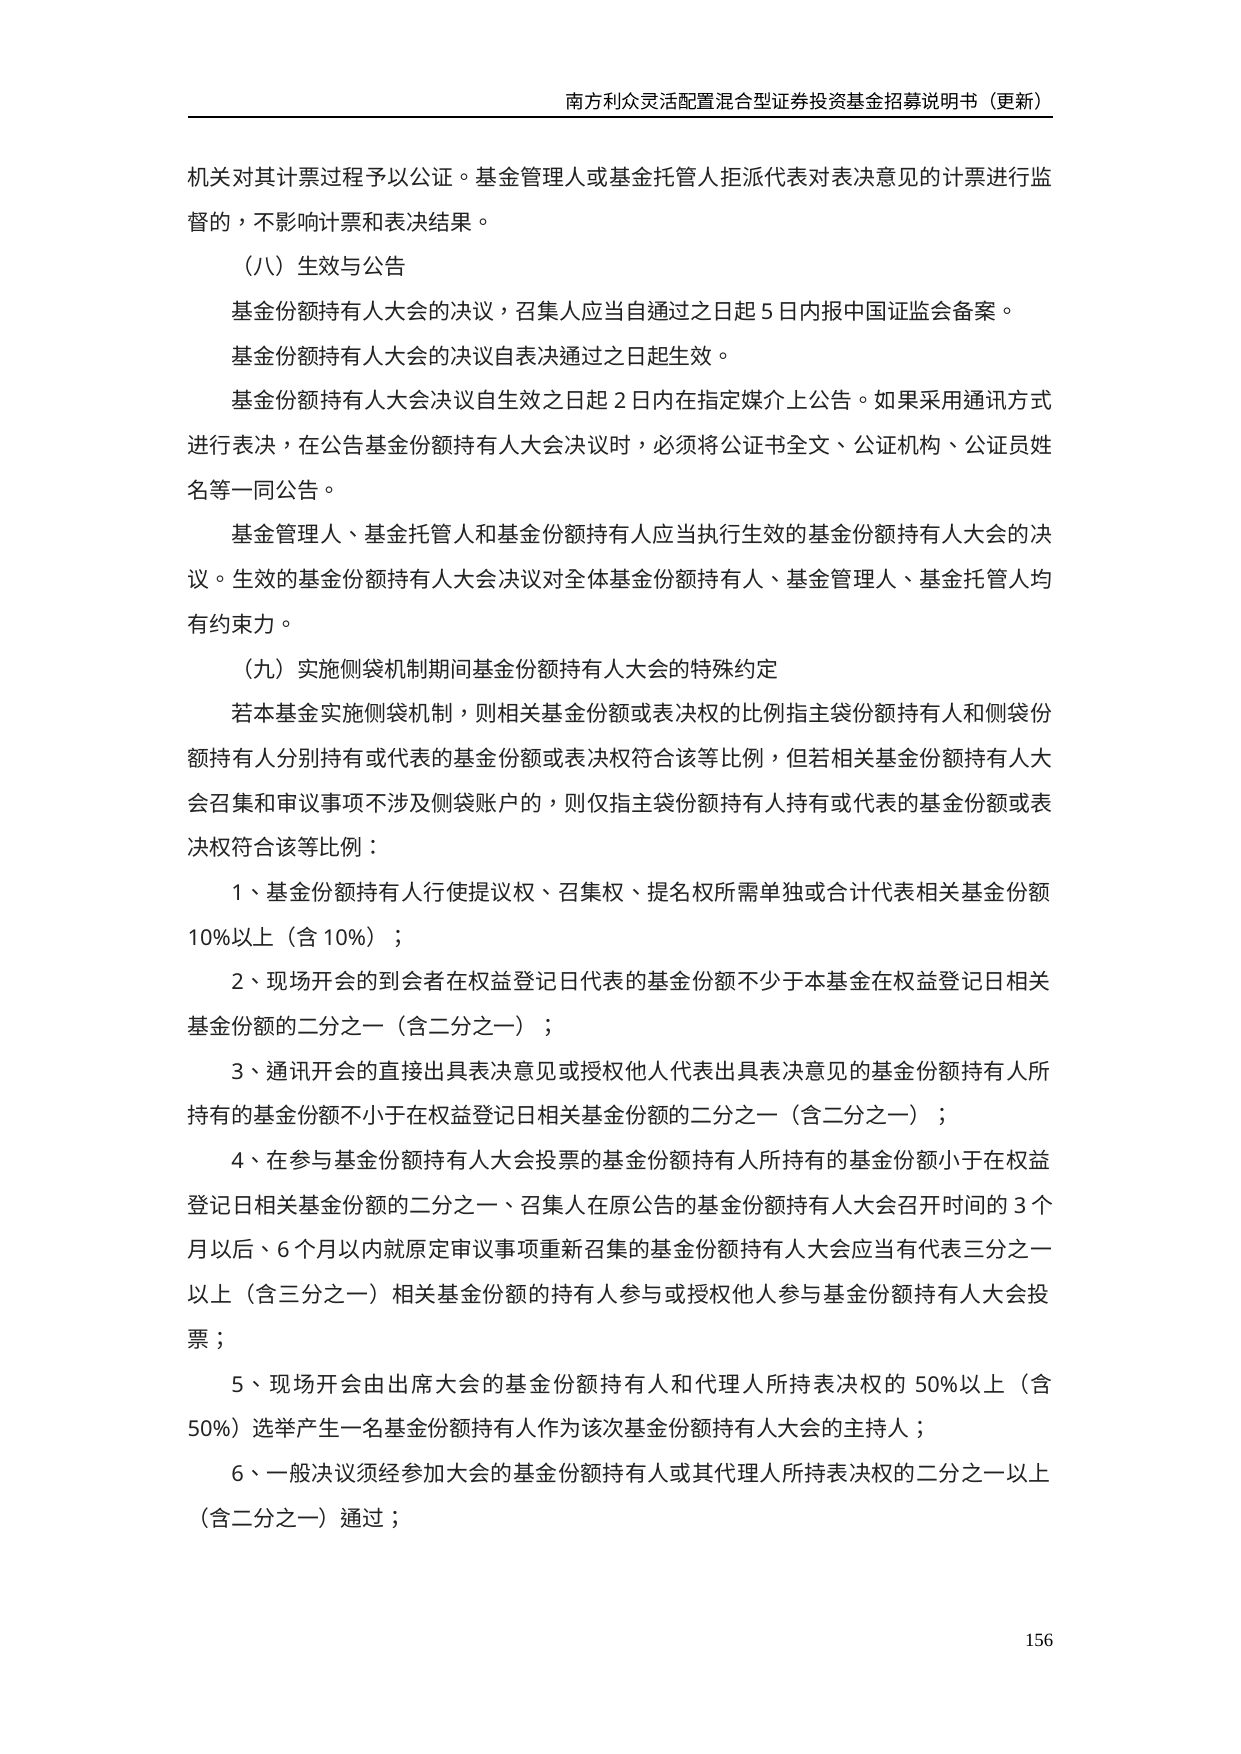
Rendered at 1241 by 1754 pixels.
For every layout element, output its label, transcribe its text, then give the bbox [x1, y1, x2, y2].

text 3、通讯开会的直接出具表决意见或授权他人代表出具表决意见的基金份额持有人所持有的基金份额不小于在权益登记日相关基金份额的二分之一（含二分之一）； [187, 1056, 1053, 1130]
text 若本基金实施侧袋机制，则相关基金份额或表决权的比例指主袋份额持有人和侧袋份额持有人分别持有或代表的基金份额或表决权符合该等比例，但若相关基金份额持有人大会召集和审议事项不涉及侧袋账户的，则仅指主袋份额持有人持有或代表的基金份额或表决权符合该等比例： [187, 698, 1053, 862]
text 5、现场开会由出席大会的基金份额持有人和代理人所持表决权的50%以上（含50%）选举产生一名基金份额持有人作为该次基金份额持有人大会的主持人； [187, 1368, 1053, 1443]
text （九）实施侧袋机制期间基金份额持有人大会的特殊约定 [187, 653, 1053, 683]
text 基金份额持有人大会的决议，召集人应当自通过之日起5日内报中国证监会备案。 [187, 296, 1053, 326]
text 1、基金份额持有人行使提议权、召集权、提名权所需单独或合计代表相关基金份额10%以上（含10%）； [187, 877, 1053, 951]
text 2、现场开会的到会者在权益登记日代表的基金份额不少于本基金在权益登记日相关基金份额的二分之一（含二分之一）； [187, 966, 1053, 1041]
text 基金份额持有人大会的决议自表决通过之日起生效。 [187, 341, 1053, 371]
text （八）生效与公告 [187, 251, 1053, 281]
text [187, 162, 1053, 236]
text 6、一般决议须经参加大会的基金份额持有人或其代理人所持表决权的二分之一以上（含二分之一）通过； [187, 1458, 1053, 1532]
text 4、在参与基金份额持有人大会投票的基金份额持有人所持有的基金份额小于在权益登记日相关基金份额的二分之一、召集人在原公告的基金份额持有人大会召开时间的3个月以后、6个月以内就原定审议事项重新召集的基金份额持有人大会应当有代表三分之一以上（含三分之一）相关基金份额的持有人参与或授权他人参与基金份额持有人大会投票； [187, 1145, 1053, 1354]
text 基金份额持有人大会决议自生效之日起2日内在指定媒介上公告。如果采用通讯方式进行表决，在公告基金份额持有人大会决议时，必须将公证书全文、公证机构、公证员姓名等一同公告。 [187, 385, 1053, 504]
text 基金管理人、基金托管人和基金份额持有人应当执行生效的基金份额持有人大会的决议。生效的基金份额持有人大会决议对全体基金份额持有人、基金管理人、基金托管人均有约束力。 [187, 519, 1053, 639]
